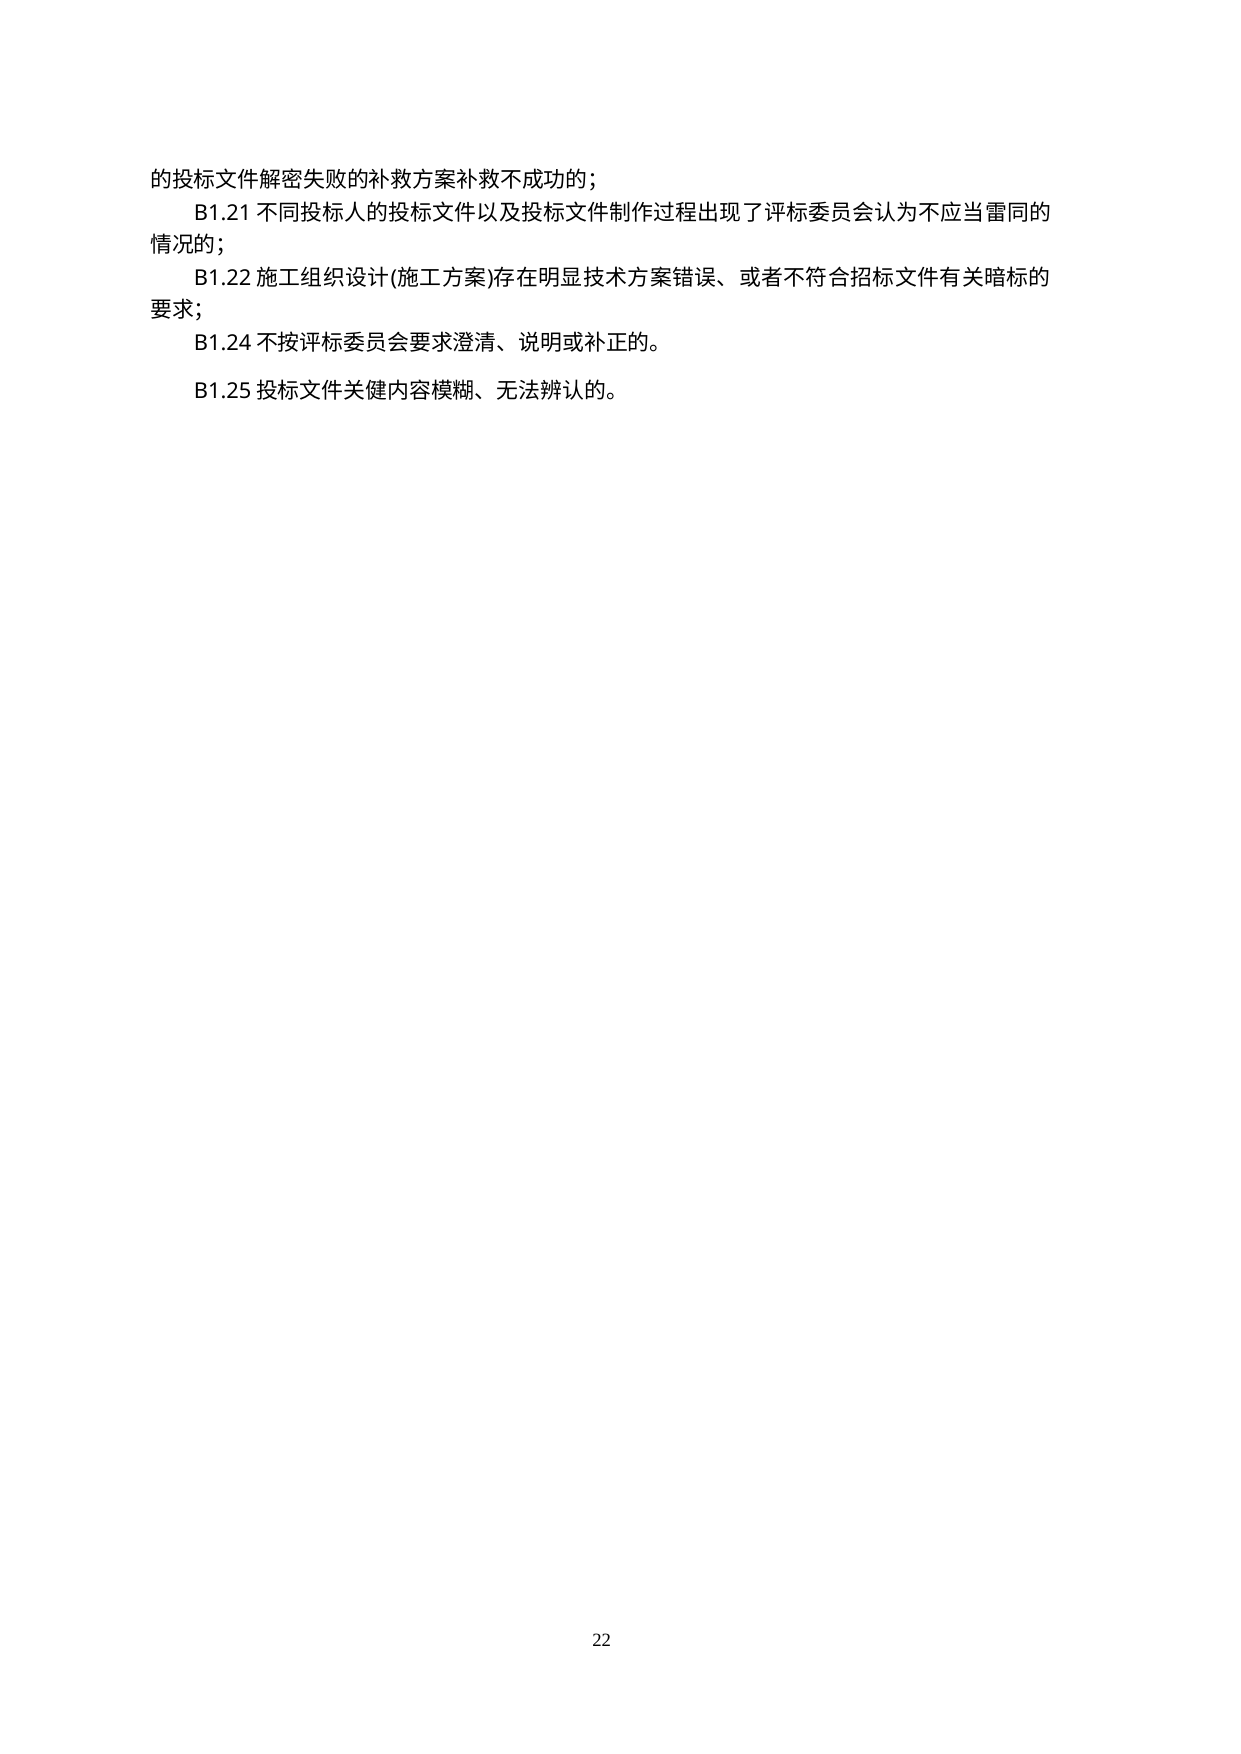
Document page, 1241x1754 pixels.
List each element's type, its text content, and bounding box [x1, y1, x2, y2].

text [150, 162, 1053, 194]
text B1.25投标文件关健内容模糊、无法辨认的。 [150, 373, 1053, 405]
text B1.21不同投标人的投标文件以及投标文件制作过程出现了评标委员会认为不应当雷同的情况的； [150, 194, 1053, 259]
text B1.22施工组织设计(施工方案)存在明显技术方案错误、或者不符合招标文件有关暗标的要求； [150, 259, 1053, 324]
text B1.24不按评标委员会要求澄清、说明或补正的。 [150, 324, 1053, 357]
